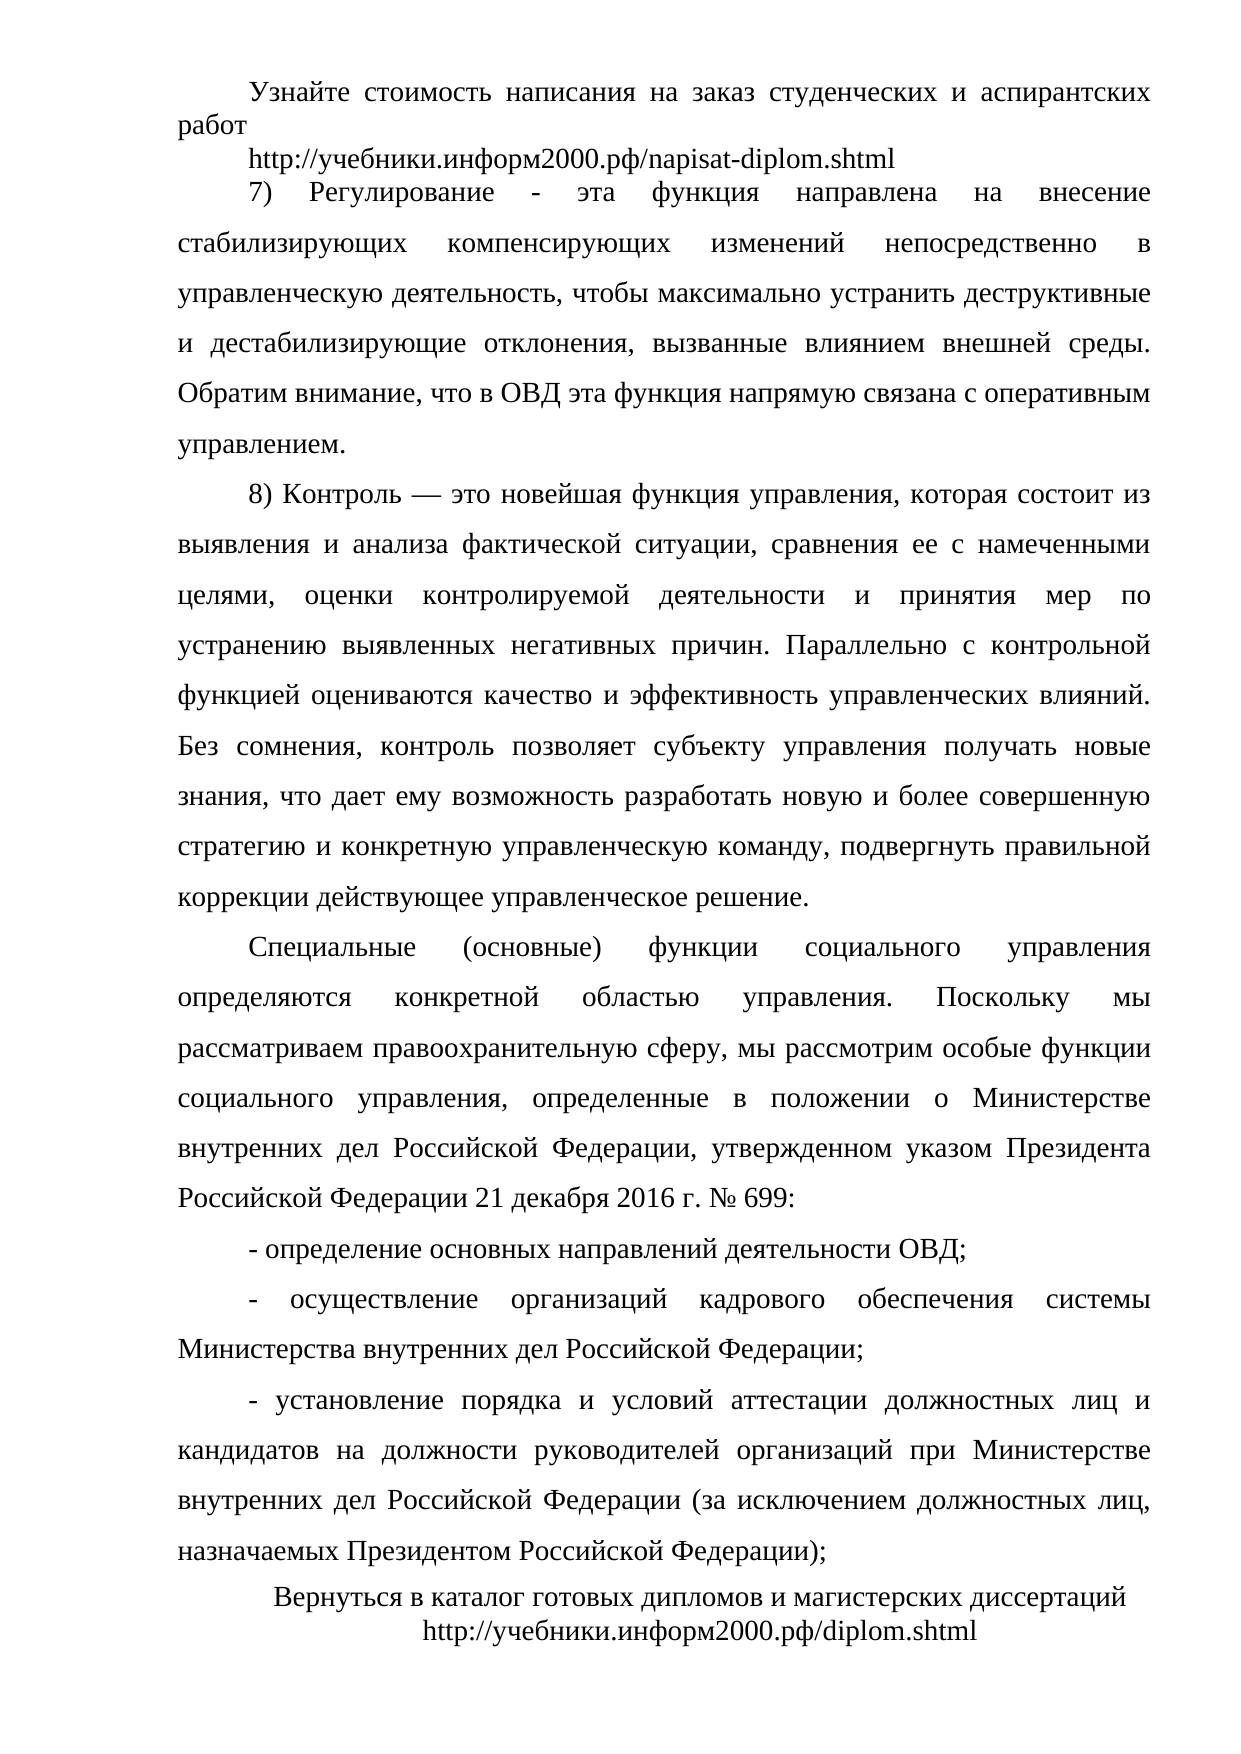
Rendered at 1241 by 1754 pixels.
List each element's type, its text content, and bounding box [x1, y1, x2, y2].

text - осуществление организаций кадрового обеспечения системы Министерства внутренних дел Российской Федерации; [177, 1281, 1152, 1365]
text 7) Регулирование - эта функция направлена на внесение стабилизирующих компенсирующих изменений непосредственно в управленческую деятельность, чтобы максимально устранить деструктивные и дестабилизирующие отклонения, вызванные влиянием внешней среды. Обратим внимание, что в ОВД эта функция напрямую связана с оперативным управлением. [177, 174, 1152, 459]
text Специальные (основные) функции социального управления определяются конкретной областью управления. Поскольку мы рассматриваем правоохранительную сферу, мы рассмотрим особые функции социального управления, определенные в положении о Министерстве внутренних дел Российской Федерации, утвержденном указом Президента Российской Федерации 21 декабря 2016 г. № 699: [177, 929, 1152, 1214]
text - установление порядка и условий аттестации должностных лиц и кандидатов на должности руководителей организаций при Министерстве внутренних дел Российской Федерации (за исключением должностных лиц, назначаемых Президентом Российской Федерации); [177, 1382, 1152, 1566]
text - определение основных направлений деятельности ОВД; [177, 1231, 1152, 1264]
text 8) Контроль — это новейшая функция управления, которая состоит из выявления и анализа фактической ситуации, сравнения ее с намеченными целями, оценки контролируемой деятельности и принятия мер по устранению выявленных негативных причин. Параллельно с контрольной функцией оцениваются качество и эффективность управленческих влияний. Без сомнения, контроль позволяет субъекту управления получать новые знания, что дает ему возможность разработать новую и более совершенную стратегию и конкретную управленческую команду, подвергнуть правильной коррекции действующее управленческое решение. [177, 476, 1152, 912]
